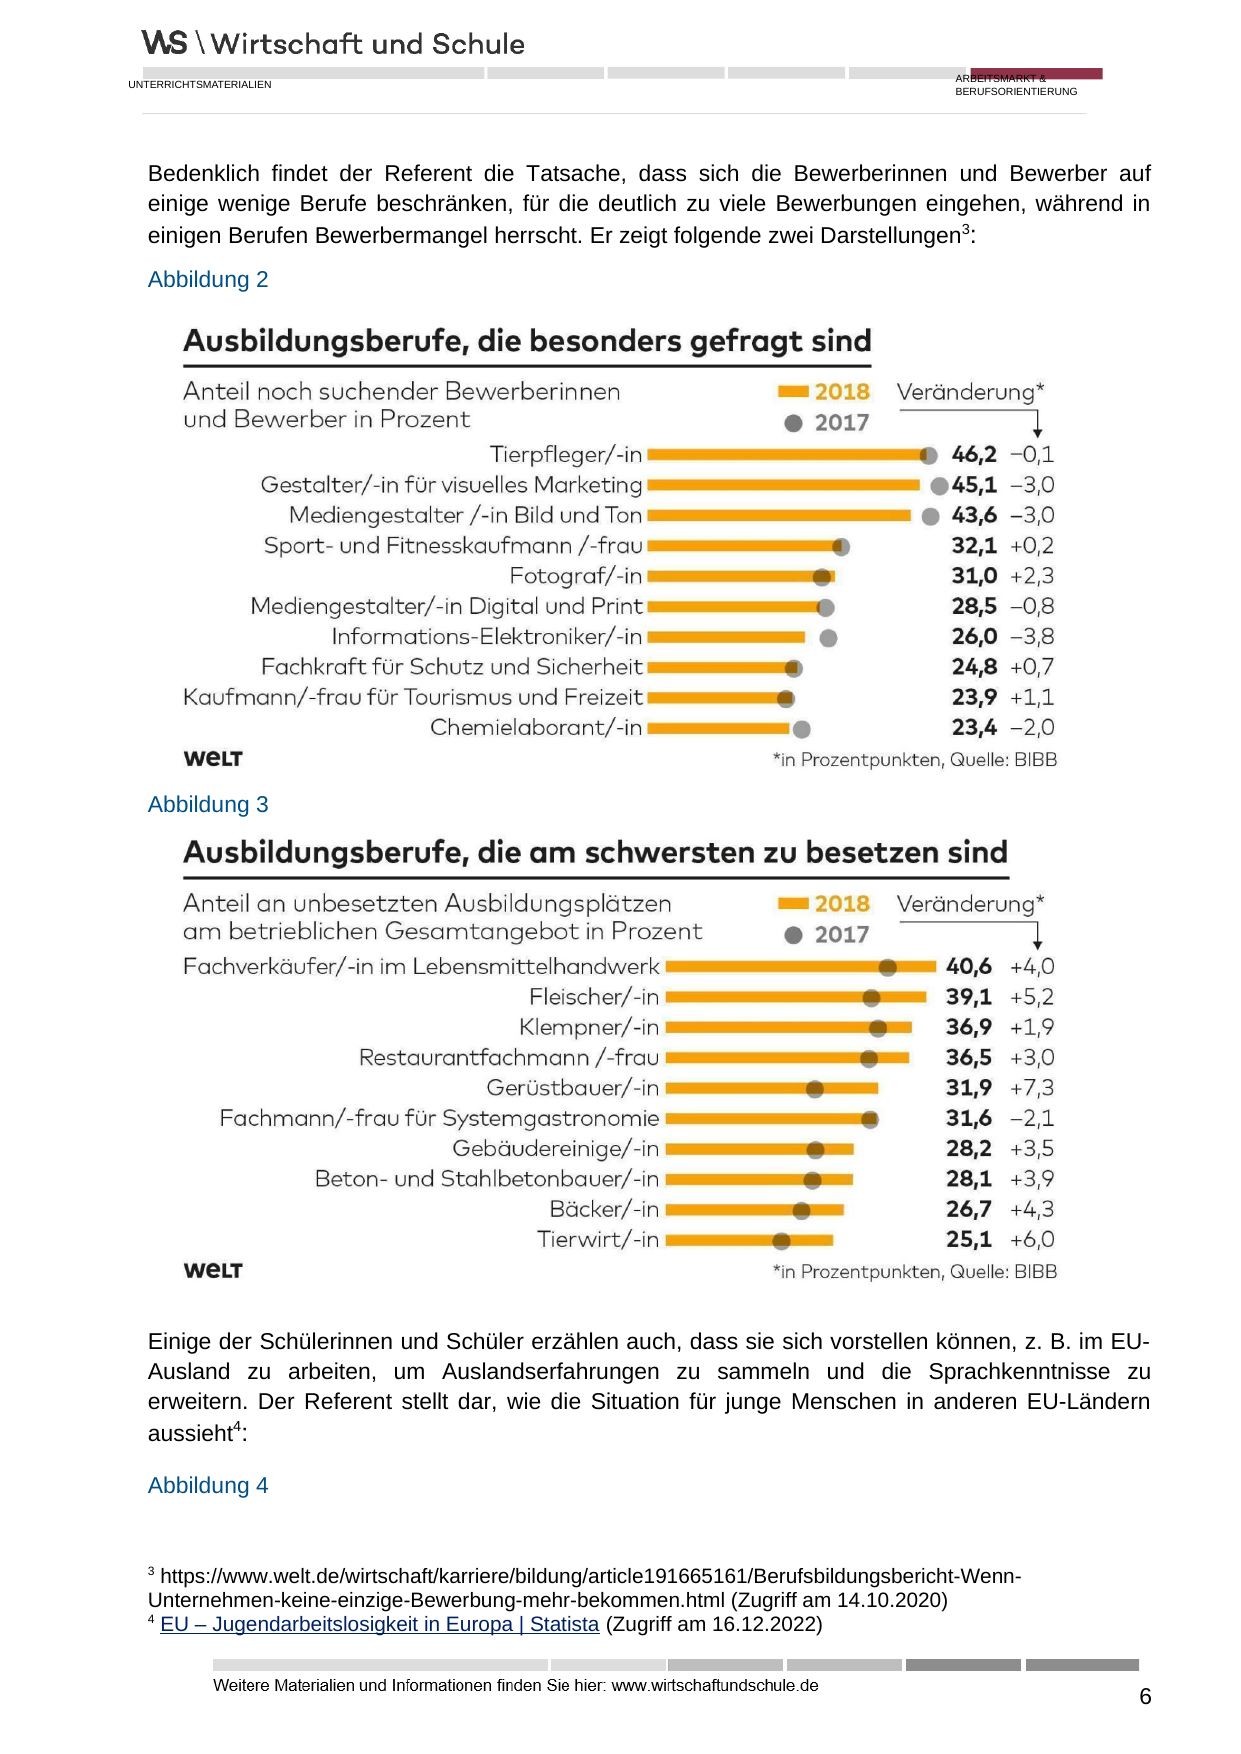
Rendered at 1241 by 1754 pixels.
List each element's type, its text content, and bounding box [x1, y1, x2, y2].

text Einige der Schülerinnen und Schüler erzählen auch, dass sie sich vorstellen können, z. B. im EU-Ausland zu arbeiten, um Auslandserfahrungen zu sammeln und die Sprachkenntnisse zu erweitern. Der Referent stellt dar, wie die Situation für junge Menschen in anderen EU-Ländern aussieht: [148, 1328, 1152, 1447]
picture [198, 1659, 1140, 1705]
text Bedenklich findet der Referent die Tatsache, dass sich die Bewerberinnen und Bewerber auf einige wenige Berufe beschränken, für die deutlich zu viele Bewerbungen eingehen, während in einigen Berufen Bewerbermangel herrscht. Er zeigt folgende zwei Darstellungen: [148, 160, 1152, 249]
picture [147, 833, 1093, 1286]
text Abbildung 3 [148, 791, 1152, 817]
text Abbildung 2 [148, 266, 1152, 292]
picture [147, 321, 1093, 774]
picture [141, 30, 524, 54]
text Abbildung 4 [148, 1472, 1152, 1498]
